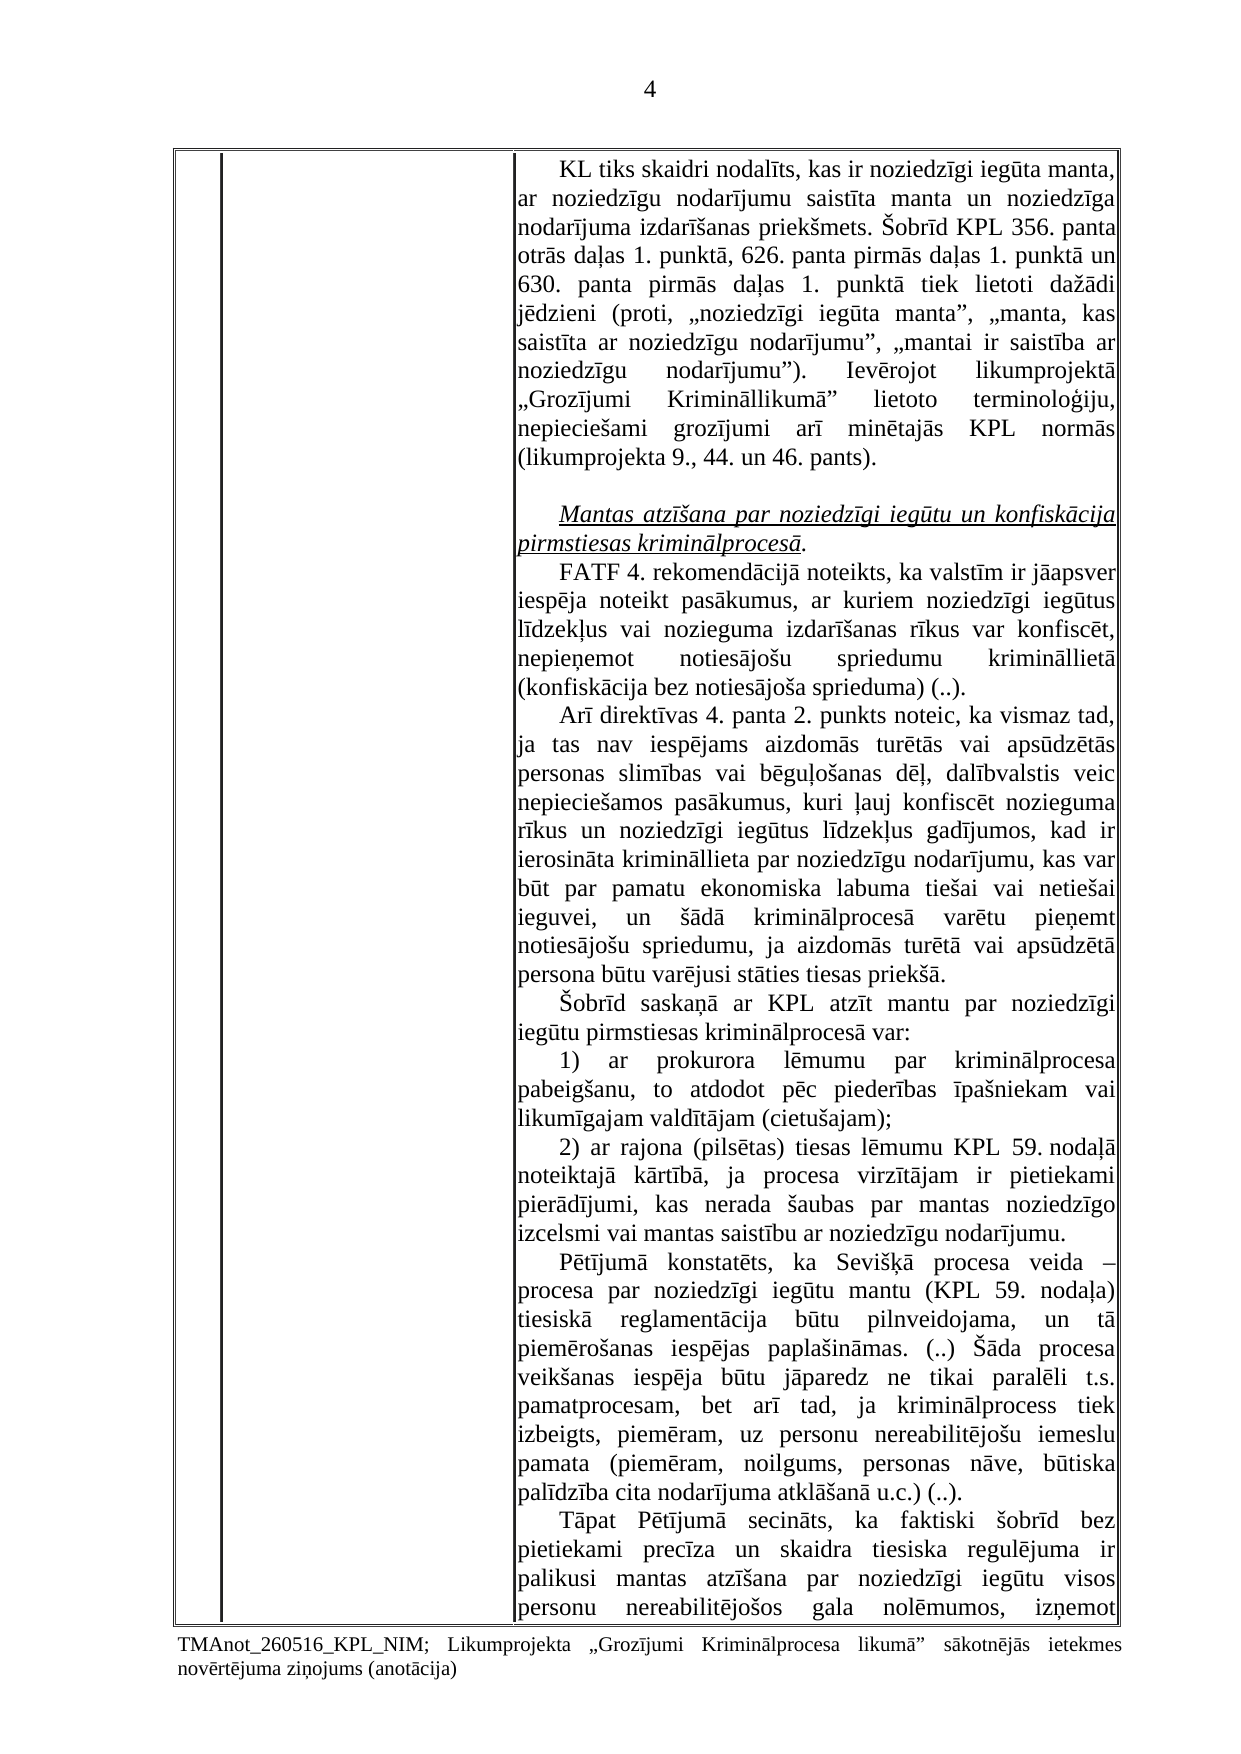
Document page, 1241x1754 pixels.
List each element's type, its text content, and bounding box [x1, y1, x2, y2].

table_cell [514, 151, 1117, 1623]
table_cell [221, 149, 514, 1623]
table_cell 2. [176, 151, 221, 1623]
